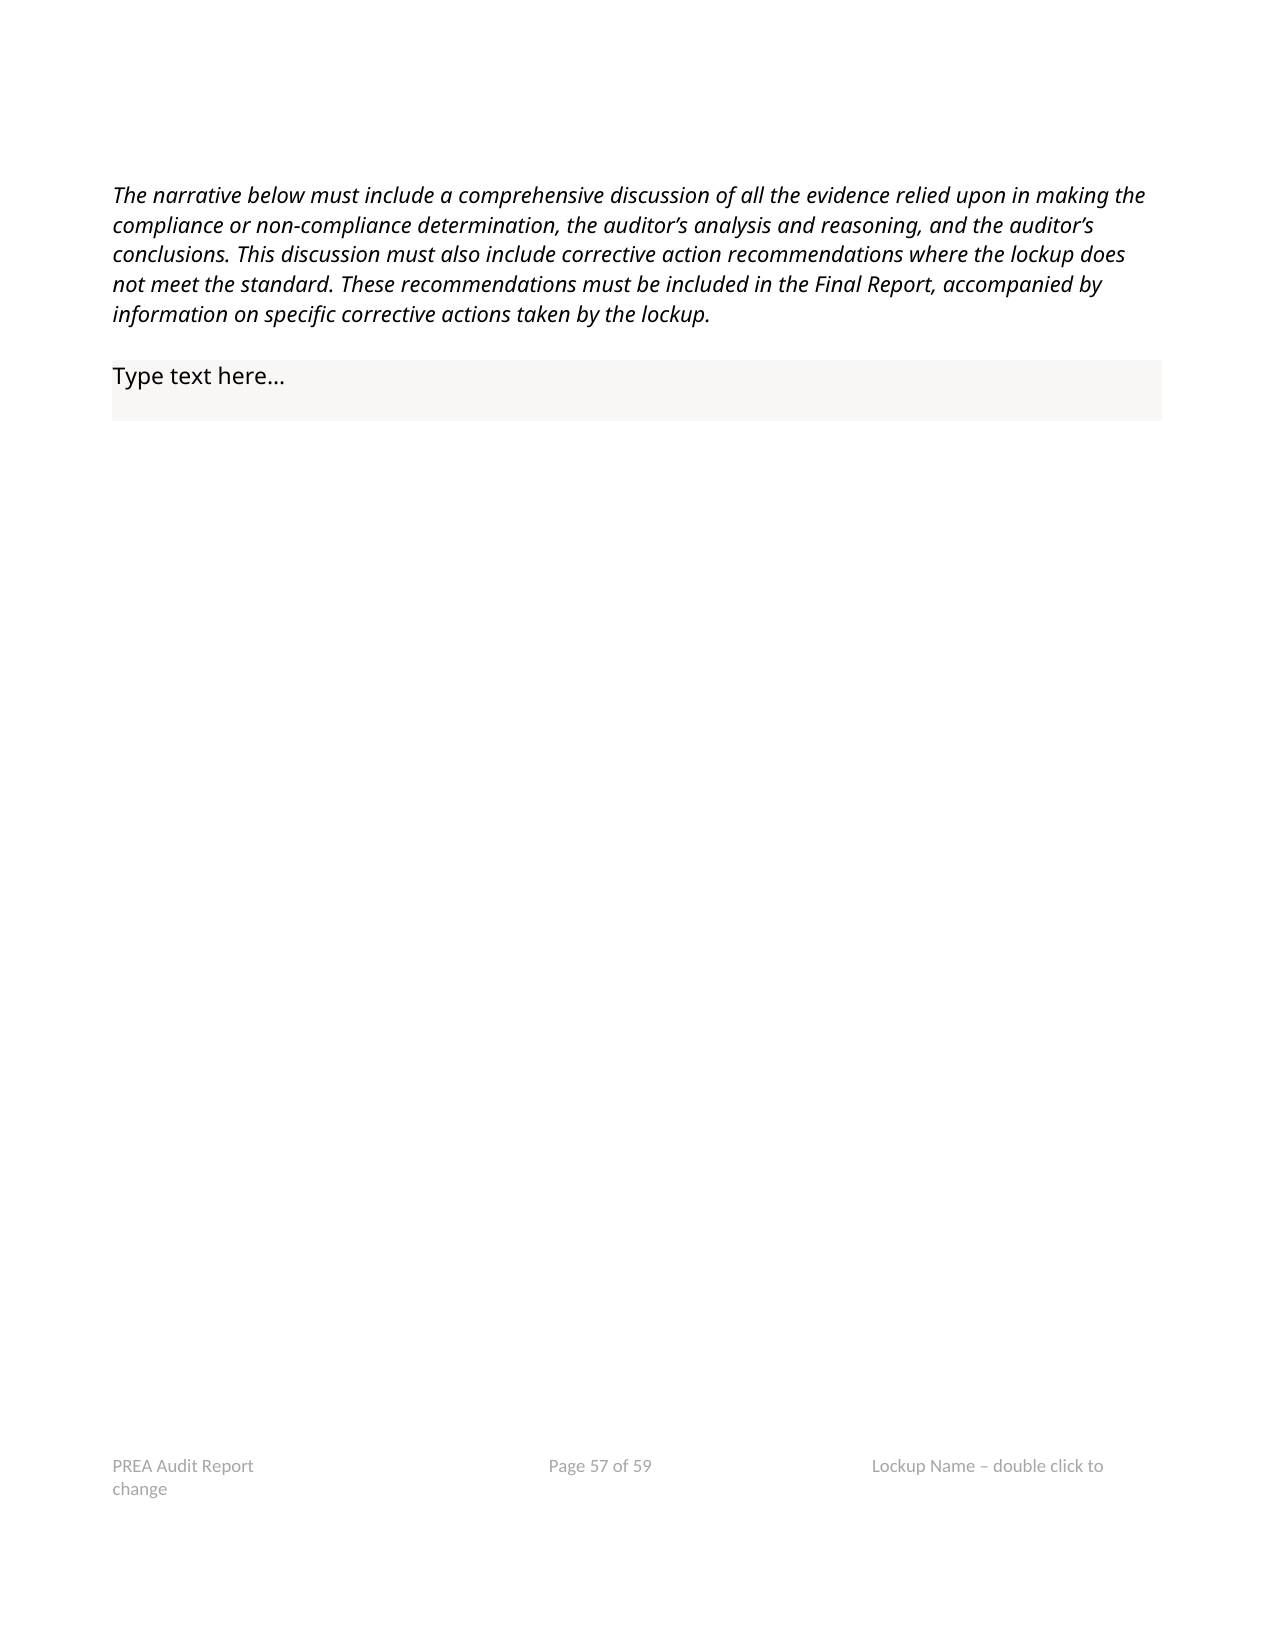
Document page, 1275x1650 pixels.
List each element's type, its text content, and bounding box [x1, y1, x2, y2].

text Type text here… [112, 360, 1162, 391]
text The narrative below must include a comprehensive discussion of all the evidence relied upon in making the compliance or non-compliance determination, the auditor’s analysis and reasoning, and the auditor’s conclusions. This discussion must also include corrective action recommendations where the lockup does not meet the standard. These recommendations must be included in the Final Report, accompanied by information on specific corrective actions taken by the lockup. [112, 180, 1162, 329]
